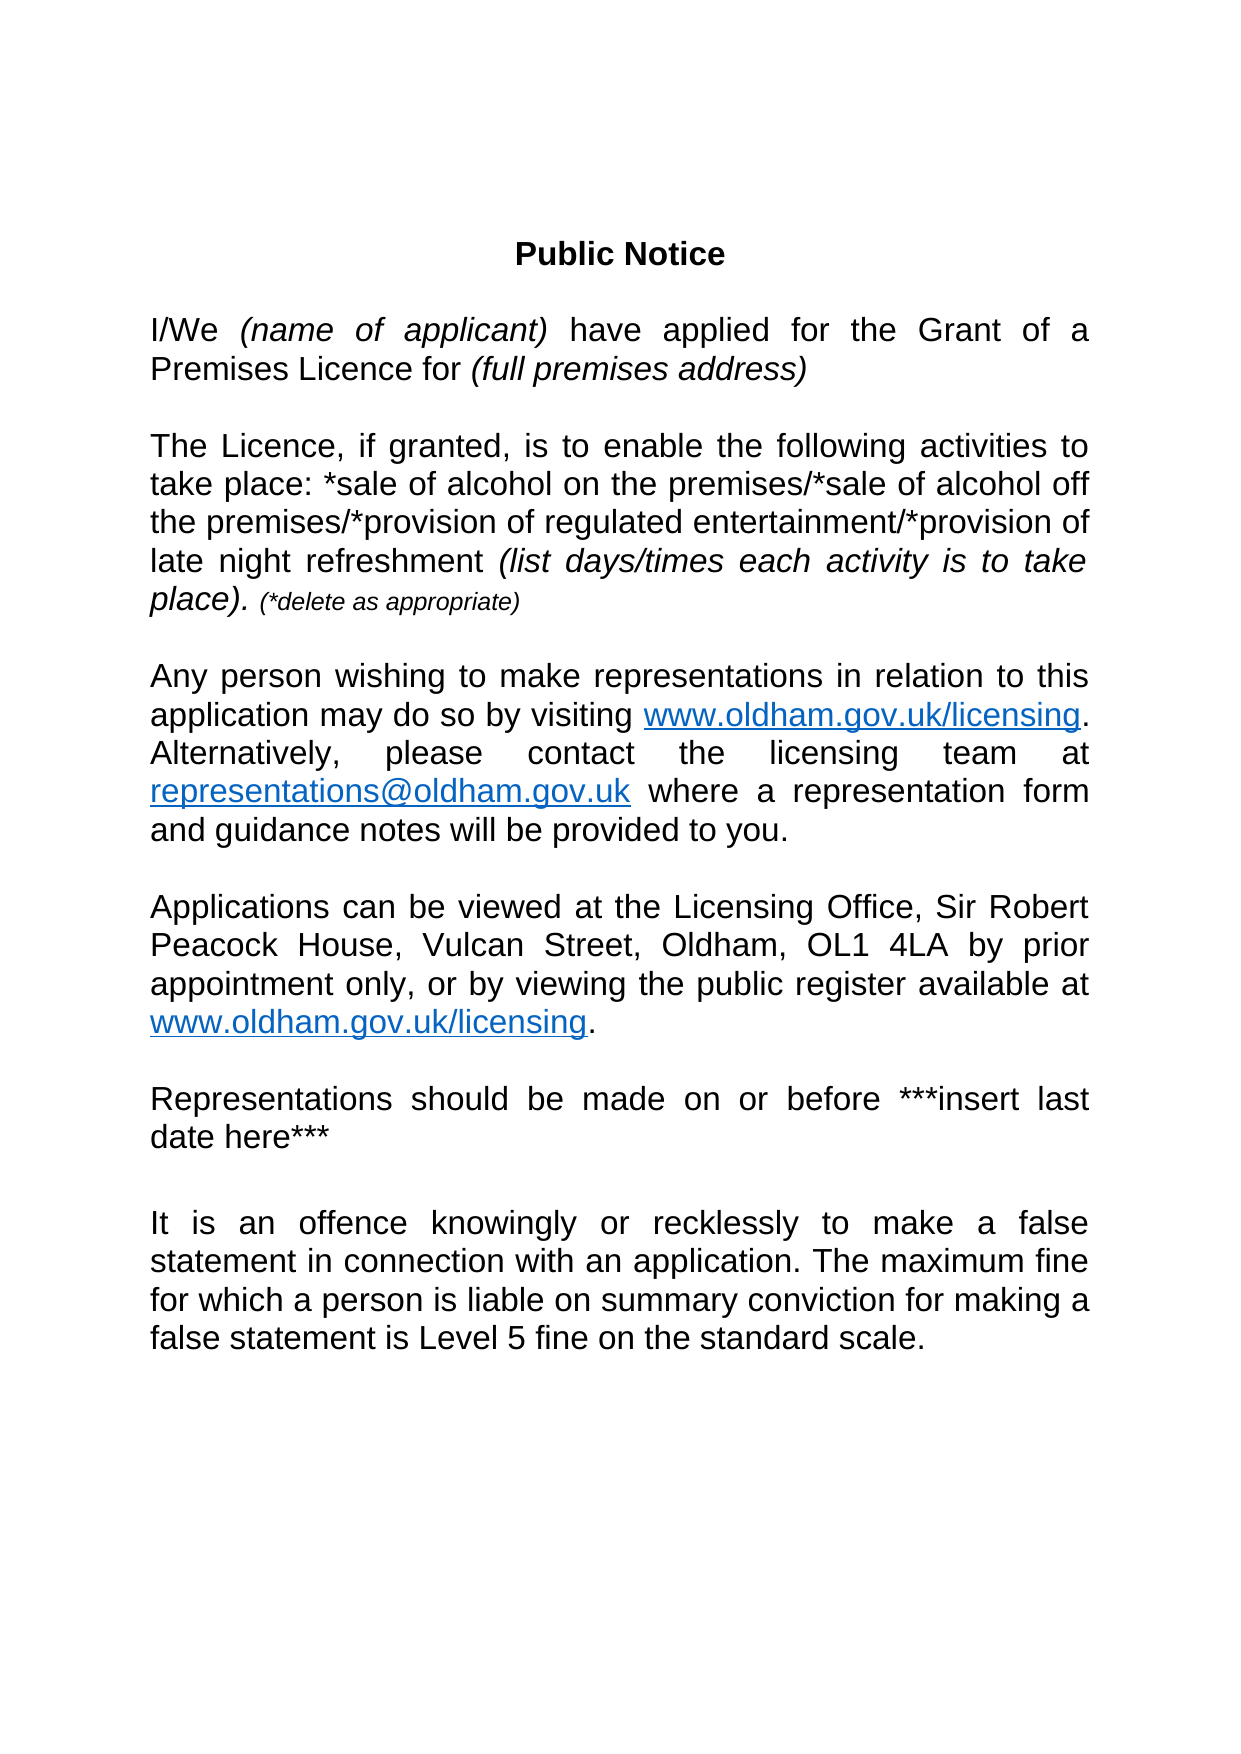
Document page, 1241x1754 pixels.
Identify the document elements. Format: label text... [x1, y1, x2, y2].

text Any person wishing to make representations in relation to this application may do so by visiting www.oldham.gov.uk/licensing. Alternatively, please contact the licensing team at representations@oldham.gov.uk where a representation form and guidance notes will be provided to you. [150, 656, 1090, 848]
text Public Notice [150, 233, 1090, 272]
text Applications can be viewed at the Licensing Office, Sir Robert Peacock House, Vulcan Street, Oldham, OL1 4LA by prior appointment only, or by viewing the public register available at www.oldham.gov.uk/licensing. [150, 887, 1090, 1041]
text The Licence, if granted, is to enable the following activities to take place: *sale of alcohol on the premises/*sale of alcohol off the premises/*provision of regulated entertainment/*provision of late night refreshment (list days/times each activity is to take place). (*delete as appropriate) [150, 426, 1090, 618]
text Representations should be made on or before ***insert last date here*** [150, 1079, 1090, 1156]
text I/We (name of applicant) have applied for the Grant of a Premises Licence for (full premises address) [150, 310, 1090, 387]
text It is an offence knowingly or recklessly to make a false statement in connection with an application. The maximum fine for which a person is liable on summary conviction for making a false statement is Level 5 fine on the standard scale. [150, 1203, 1090, 1356]
